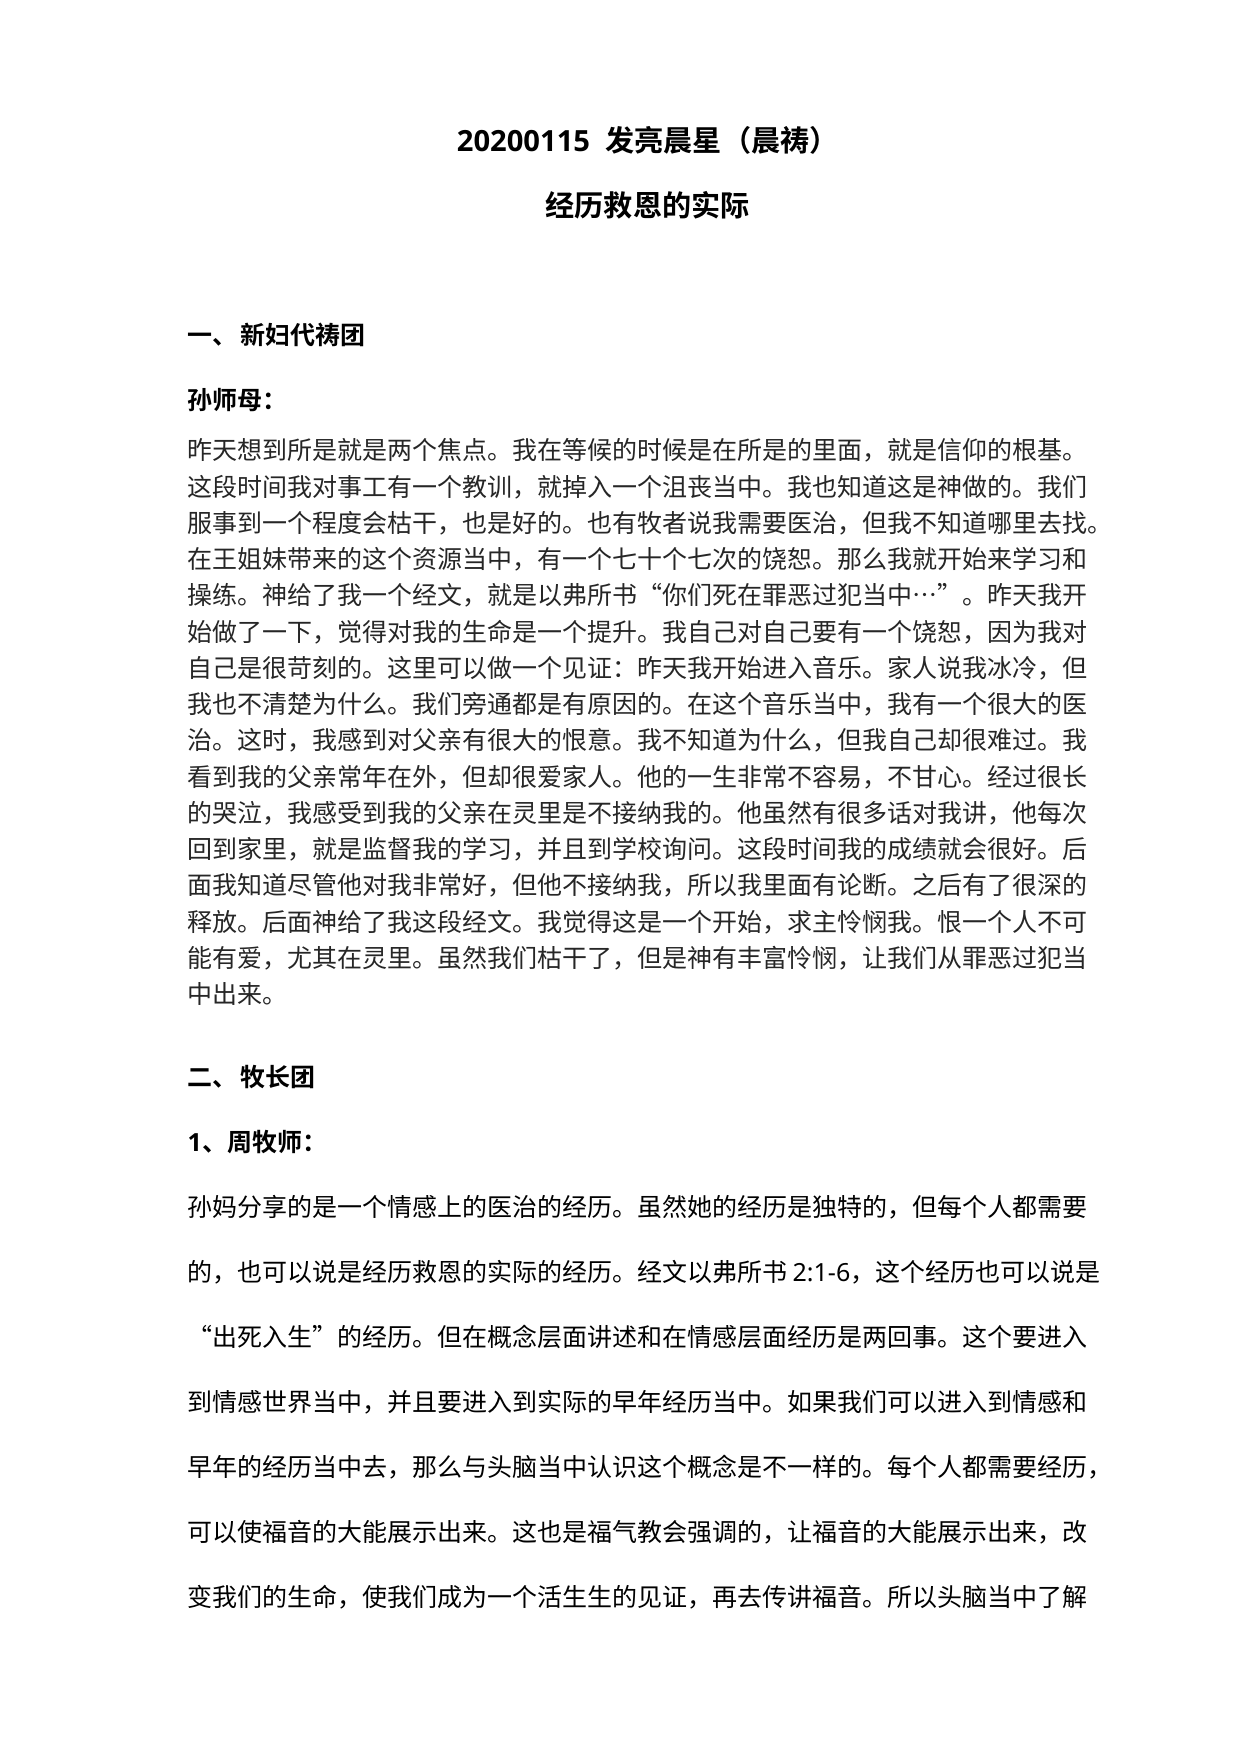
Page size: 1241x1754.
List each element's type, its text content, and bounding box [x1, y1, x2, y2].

text 经历救恩的实际 [187, 171, 1107, 236]
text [187, 1173, 1107, 1628]
text 昨天想到所是就是两个焦点。我在等候的时候是在所是的里面，就是信仰的根基。这段时间我对事工有一个教训，就掉入一个沮丧当中。我也知道这是神做的。我们服事到一个程度会枯干，也是好的。也有牧者说我需要医治，但我不知道哪里去找。在王姐妹带来的这个资源当中，有一个七十个七次的饶恕。那么我就开始来学习和操练。神给了我一个经文，就是以弗所书“你们死在罪恶过犯当中…”。昨天我开始做了一下，觉得对我的生命是一个提升。我自己对自己要有一个饶恕，因为我对自己是很苛刻的。这里可以做一个见证：昨天我开始进入音乐。家人说我冰冷，但我也不清楚为什么。我们旁通都是有原因的。在这个音乐当中，我有一个很大的医治。这时，我感到对父亲有很大的恨意。我不知道为什么，但我自己却很难过。我看到我的父亲常年在外，但却很爱家人。他的一生非常不容易，不甘心。经过很长的哭泣，我感受到我的父亲在灵里是不接纳我的。他虽然有很多话对我讲，他每次回到家里，就是监督我的学习，并且到学校询问。这段时间我的成绩就会很好。后面我知道尽管他对我非常好，但他不接纳我，所以我里面有论断。之后有了很深的释放。后面神给了我这段经文。我觉得这是一个开始，求主怜悯我。恨一个人不可能有爱，尤其在灵里。虽然我们枯干了，但是神有丰富怜悯，让我们从罪恶过犯当中出来。 [187, 431, 1107, 1011]
text 20200115 发亮晨星（晨祷） [187, 106, 1107, 171]
list 牧长团 [187, 1043, 1107, 1108]
list 新妇代祷团 [187, 301, 1107, 366]
text 1、周牧师： [187, 1108, 1107, 1173]
text 孙师母： [187, 366, 1107, 431]
